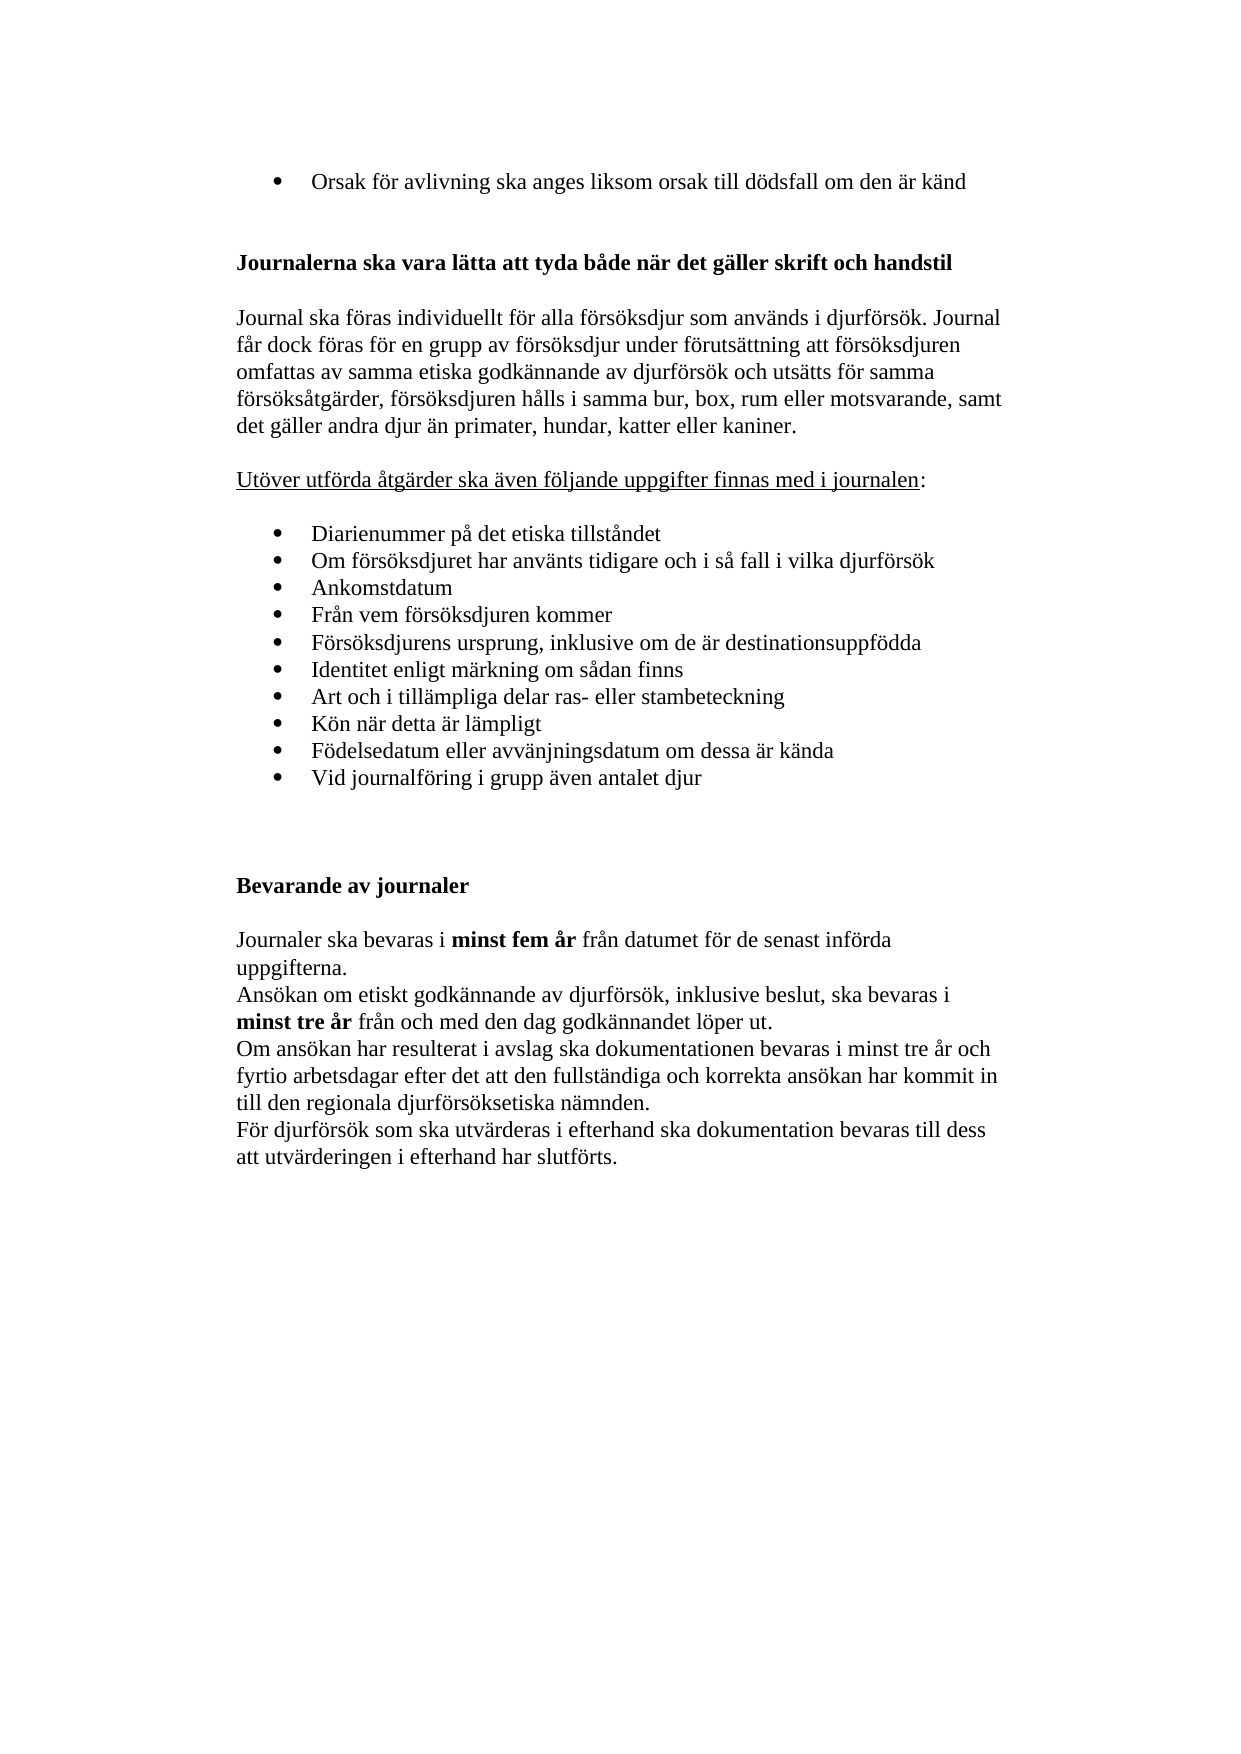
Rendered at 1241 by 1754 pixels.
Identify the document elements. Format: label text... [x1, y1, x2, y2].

text Journaler ska bevaras i minst fem år från datumet för de senast införda uppgifterna. [236, 926, 1004, 980]
list Från vem försöksdjuren kommer [274, 601, 1004, 628]
text Ansökan om etiskt godkännande av djurförsök, inklusive beslut, ska bevaras i minst tre år från och med den dag godkännandet löper ut. [236, 980, 1004, 1034]
text Bevarande av journaler [236, 872, 1004, 899]
text Journalerna ska vara lätta att tyda både när det gäller skrift och handstil [236, 249, 1004, 276]
list Födelsedatum eller avvänjningsdatum om dessa är kända [274, 736, 1004, 763]
text Om ansökan har resulterat i avslag ska dokumentationen bevaras i minst tre år och fyrtio arbetsdagar efter det att den fullständiga och korrekta ansökan har kommit in till den regionala djurförsöksetiska nämnden. [236, 1034, 1004, 1115]
list Vid journalföring i grupp även antalet djur [274, 763, 1004, 790]
list Identitet enligt märkning om sådan finns [274, 655, 1004, 682]
list Art och i tillämpliga delar ras- eller stambeteckning [274, 682, 1004, 709]
text Utöver utförda åtgärder ska även följande uppgifter finnas med i journalen: [236, 465, 1004, 492]
text För djurförsök som ska utvärderas i efterhand ska dokumentation bevaras till dess att utvärderingen i efterhand har slutförts. [236, 1115, 1004, 1169]
list Ankomstdatum [274, 574, 1004, 601]
list Om försöksdjuret har använts tidigare och i så fall i vilka djurförsök [274, 547, 1004, 574]
list Orsak för avlivning ska anges liksom orsak till dödsfall om den är känd [274, 167, 1004, 194]
list Försöksdjurens ursprung, inklusive om de är destinationsuppfödda [274, 628, 1004, 655]
text Journal ska föras individuellt för alla försöksdjur som används i djurförsök. Journal får dock föras för en grupp av försöksdjur under förutsättning att försöksdjuren omfattas av samma etiska godkännande av djurförsök och utsätts för samma försöksåtgärder, försöksdjuren hålls i samma bur, box, rum eller motsvarande, samt det gäller andra djur än primater, hundar, katter eller kaniner. [236, 303, 1004, 438]
list Kön när detta är lämpligt [274, 709, 1004, 736]
list Diarienummer på det etiska tillståndet [274, 519, 1004, 547]
